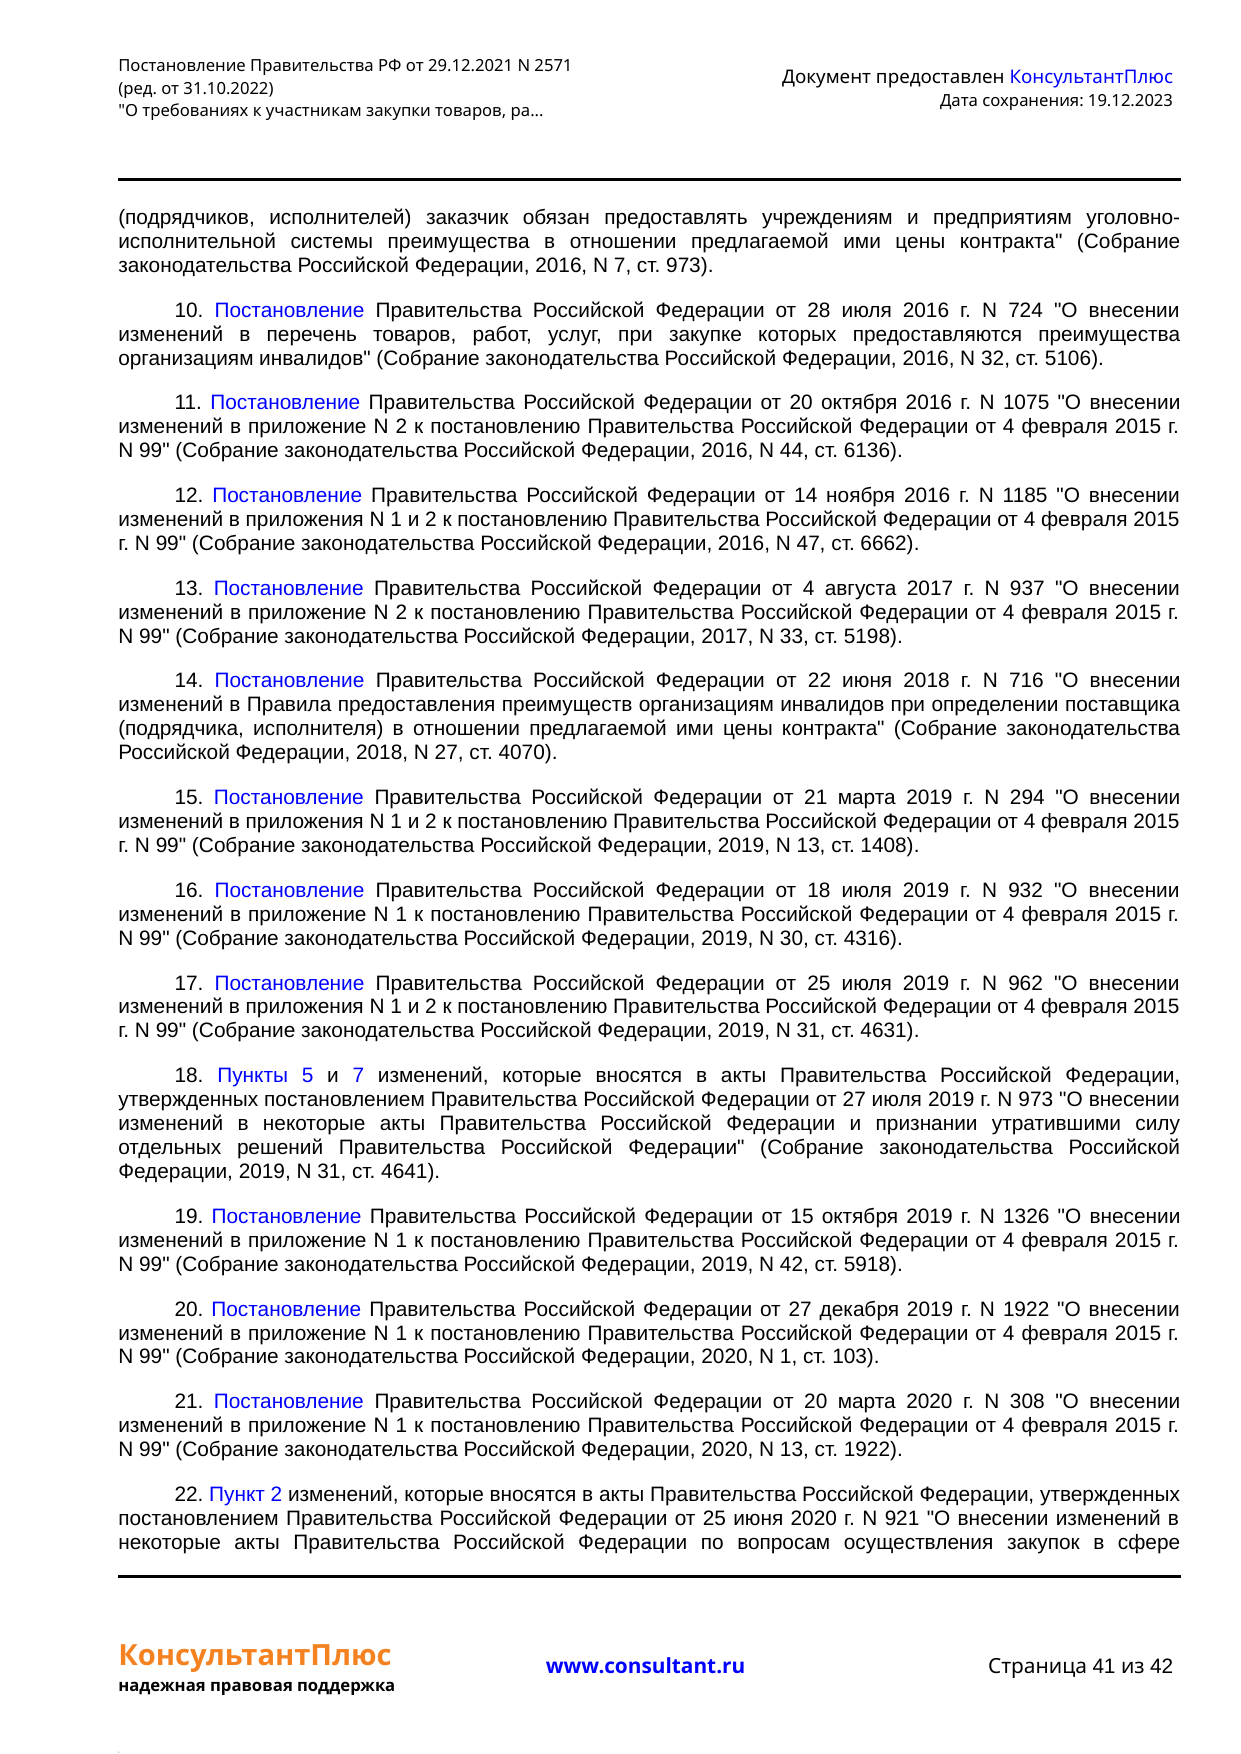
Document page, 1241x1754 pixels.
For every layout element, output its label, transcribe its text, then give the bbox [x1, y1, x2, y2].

text 10. Постановление Правительства Российской Федерации от 28 июля 2016 г. N 724 "О внесении изменений в перечень товаров, работ, услуг, при закупке которых предоставляются преимущества организациям инвалидов" (Собрание законодательства Российской Федерации, 2016, N 32, ст. 5106). [118, 297, 1181, 369]
text 19. Постановление Правительства Российской Федерации от 15 октября 2019 г. N 1326 "О внесении изменений в приложение N 1 к постановлению Правительства Российской Федерации от 4 февраля 2015 г. N 99" (Собрание законодательства Российской Федерации, 2019, N 42, ст. 5918). [118, 1204, 1181, 1276]
text 16. Постановление Правительства Российской Федерации от 18 июля 2019 г. N 932 "О внесении изменений в приложение N 1 к постановлению Правительства Российской Федерации от 4 февраля 2015 г. N 99" (Собрание законодательства Российской Федерации, 2019, N 30, ст. 4316). [118, 878, 1181, 949]
text 21. Постановление Правительства Российской Федерации от 20 марта 2020 г. N 308 "О внесении изменений в приложение N 1 к постановлению Правительства Российской Федерации от 4 февраля 2015 г. N 99" (Собрание законодательства Российской Федерации, 2020, N 13, ст. 1922). [118, 1389, 1181, 1461]
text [118, 205, 1181, 277]
text 13. Постановление Правительства Российской Федерации от 4 августа 2017 г. N 937 "О внесении изменений в приложение N 2 к постановлению Правительства Российской Федерации от 4 февраля 2015 г. N 99" (Собрание законодательства Российской Федерации, 2017, N 33, ст. 5198). [118, 576, 1181, 647]
text 11. Постановление Правительства Российской Федерации от 20 октября 2016 г. N 1075 "О внесении изменений в приложение N 2 к постановлению Правительства Российской Федерации от 4 февраля 2015 г. N 99" (Собрание законодательства Российской Федерации, 2016, N 44, ст. 6136). [118, 390, 1181, 462]
text 14. Постановление Правительства Российской Федерации от 22 июня 2018 г. N 716 "О внесении изменений в Правила предоставления преимуществ организациям инвалидов при определении поставщика (подрядчика, исполнителя) в отношении предлагаемой ими цены контракта" (Собрание законодательства Российской Федерации, 2018, N 27, ст. 4070). [118, 668, 1181, 764]
text 17. Постановление Правительства Российской Федерации от 25 июля 2019 г. N 962 "О внесении изменений в приложения N 1 и 2 к постановлению Правительства Российской Федерации от 4 февраля 2015 г. N 99" (Собрание законодательства Российской Федерации, 2019, N 31, ст. 4631). [118, 970, 1181, 1042]
text 12. Постановление Правительства Российской Федерации от 14 ноября 2016 г. N 1185 "О внесении изменений в приложения N 1 и 2 к постановлению Правительства Российской Федерации от 4 февраля 2015 г. N 99" (Собрание законодательства Российской Федерации, 2016, N 47, ст. 6662). [118, 483, 1181, 555]
text 15. Постановление Правительства Российской Федерации от 21 марта 2019 г. N 294 "О внесении изменений в приложения N 1 и 2 к постановлению Правительства Российской Федерации от 4 февраля 2015 г. N 99" (Собрание законодательства Российской Федерации, 2019, N 13, ст. 1408). [118, 785, 1181, 857]
text 20. Постановление Правительства Российской Федерации от 27 декабря 2019 г. N 1922 "О внесении изменений в приложение N 1 к постановлению Правительства Российской Федерации от 4 февраля 2015 г. N 99" (Собрание законодательства Российской Федерации, 2020, N 1, ст. 103). [118, 1296, 1181, 1368]
text 18. Пункты 5 и 7 изменений, которые вносятся в акты Правительства Российской Федерации, утвержденных постановлением Правительства Российской Федерации от 27 июля 2019 г. N 973 "О внесении изменений в некоторые акты Правительства Российской Федерации и признании утратившими силу отдельных решений Правительства Российской Федерации" (Собрание законодательства Российской Федерации, 2019, N 31, ст. 4641). [118, 1063, 1181, 1183]
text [118, 1482, 1181, 1554]
